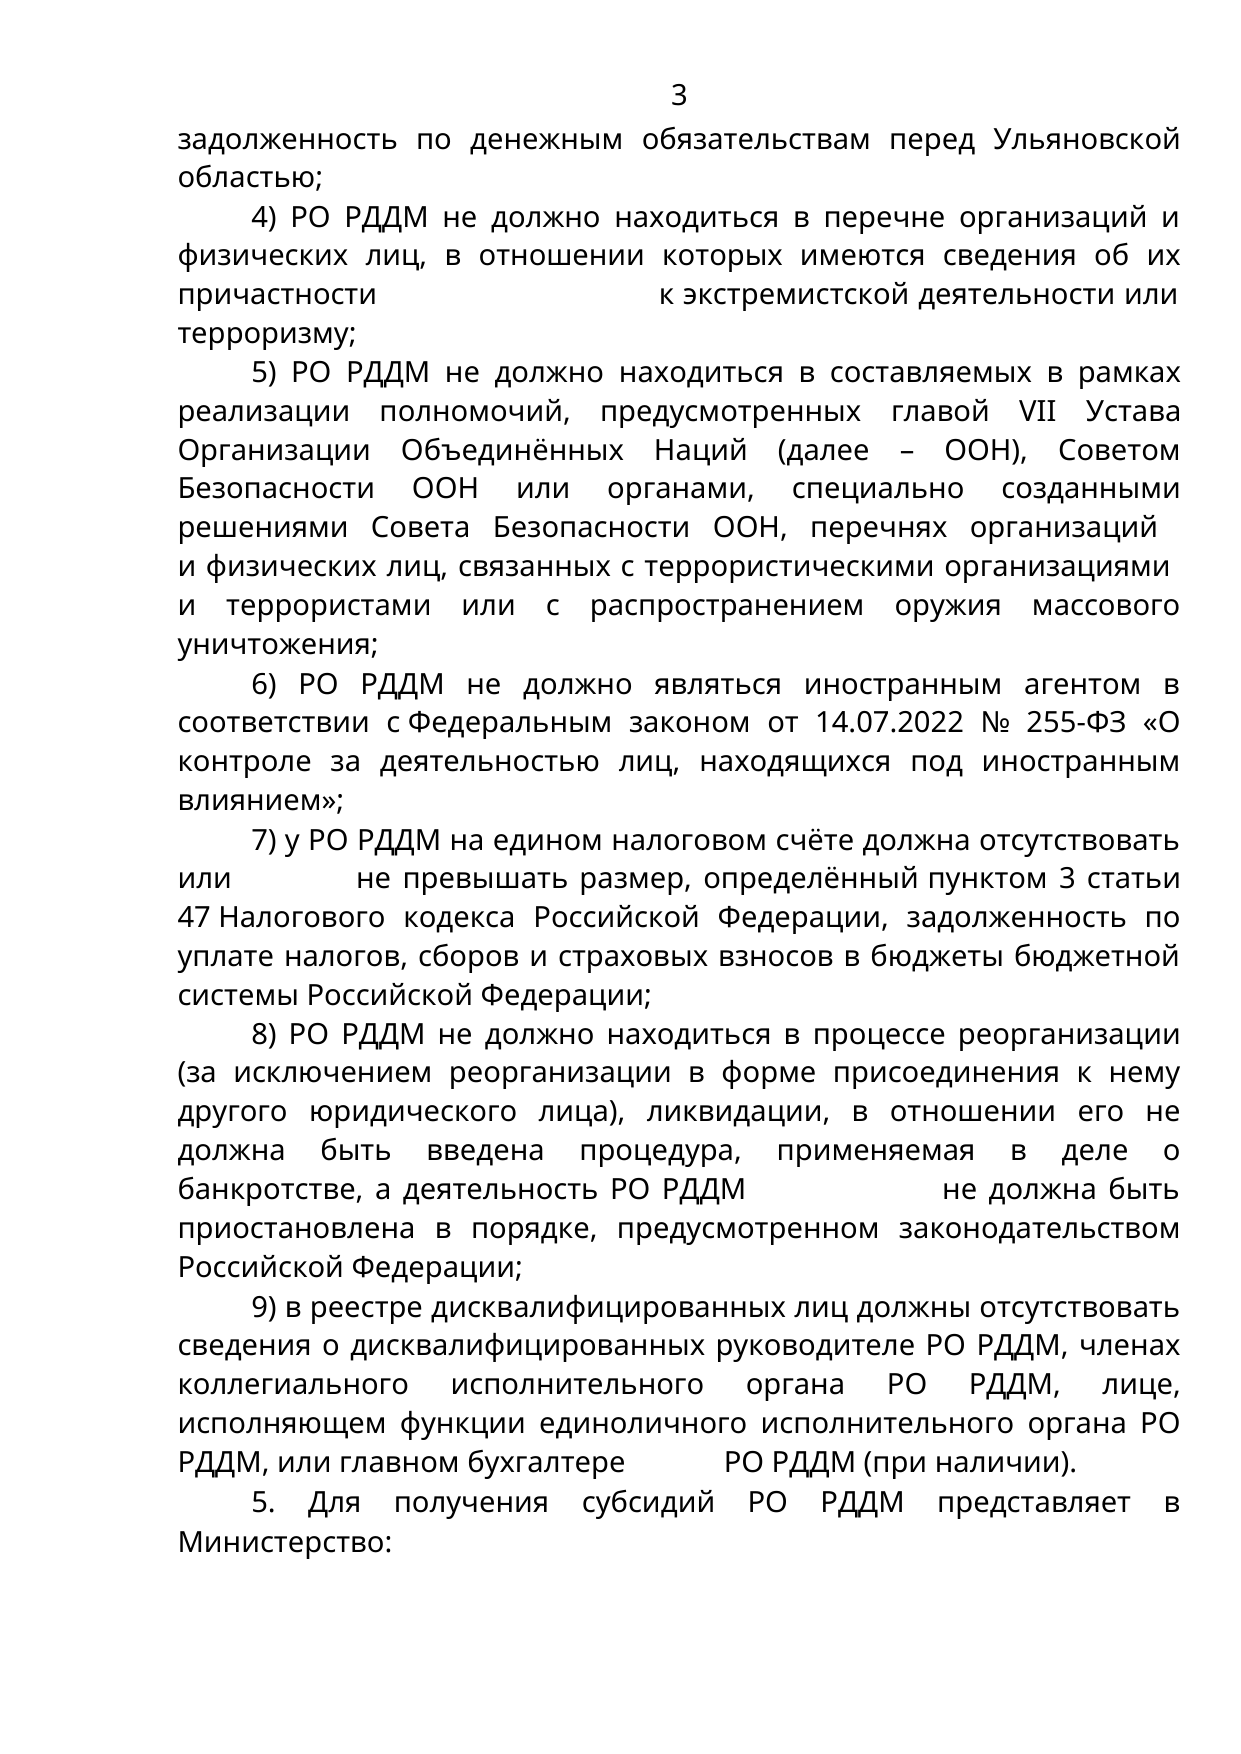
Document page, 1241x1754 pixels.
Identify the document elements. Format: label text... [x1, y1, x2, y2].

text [177, 118, 1181, 196]
text 5. Для получения субсидий РО РДДМ представляет в Министерство: [177, 1481, 1181, 1561]
text 6) РО РДДМ не должно являться иностранным агентом в соответствии с Федеральным законом от 14.07.2022 № 255-ФЗ «О контроле за деятельностью лиц, находящихся под иностранным влиянием»; [177, 663, 1181, 819]
text 8) РО РДДМ не должно находиться в процессе реорганизации (за исключением реорганизации в форме присоединения к нему другого юридического лица), ликвидации, в отношении его не должна быть введена процедура, применяемая в деле о банкротстве, а деятельность РО РДДМ не должна быть приостановлена в порядке, предусмотренном законодательством Российской Федерации; [177, 1014, 1181, 1286]
text 4) РО РДДМ не должно находиться в перечне организаций и физических лиц, в отношении которых имеются сведения об их причастности к экстремистской деятельности или терроризму; [177, 196, 1181, 352]
text 9) в реестре дисквалифицированных лиц должны отсутствовать сведения о дисквалифицированных руководителе РО РДДМ, членах коллегиального исполнительного органа РО РДДМ, лице, исполняющем функции единоличного исполнительного органа РО РДДМ, или главном бухгалтере РО РДДМ (при наличии). [177, 1286, 1181, 1481]
text 7) у РО РДДМ на едином налоговом счёте должна отсутствовать или не превышать размер, определённый пунктом 3 статьи 47 Налогового кодекса Российской Федерации, задолженность по уплате налогов, сборов и страховых взносов в бюджеты бюджетной системы Российской Федерации; [177, 819, 1181, 1014]
text 5) РО РДДМ не должно находиться в составляемых в рамках реализации полномочий, предусмотренных главой VII Устава Организации Объединённых Наций (далее – ООН), Советом Безопасности ООН или органами, специально созданными решениями Совета Безопасности ООН, перечнях организаций и физических лиц, связанных с террористическими организациями и террористами или с распространением оружия массового уничтожения; [177, 352, 1181, 663]
